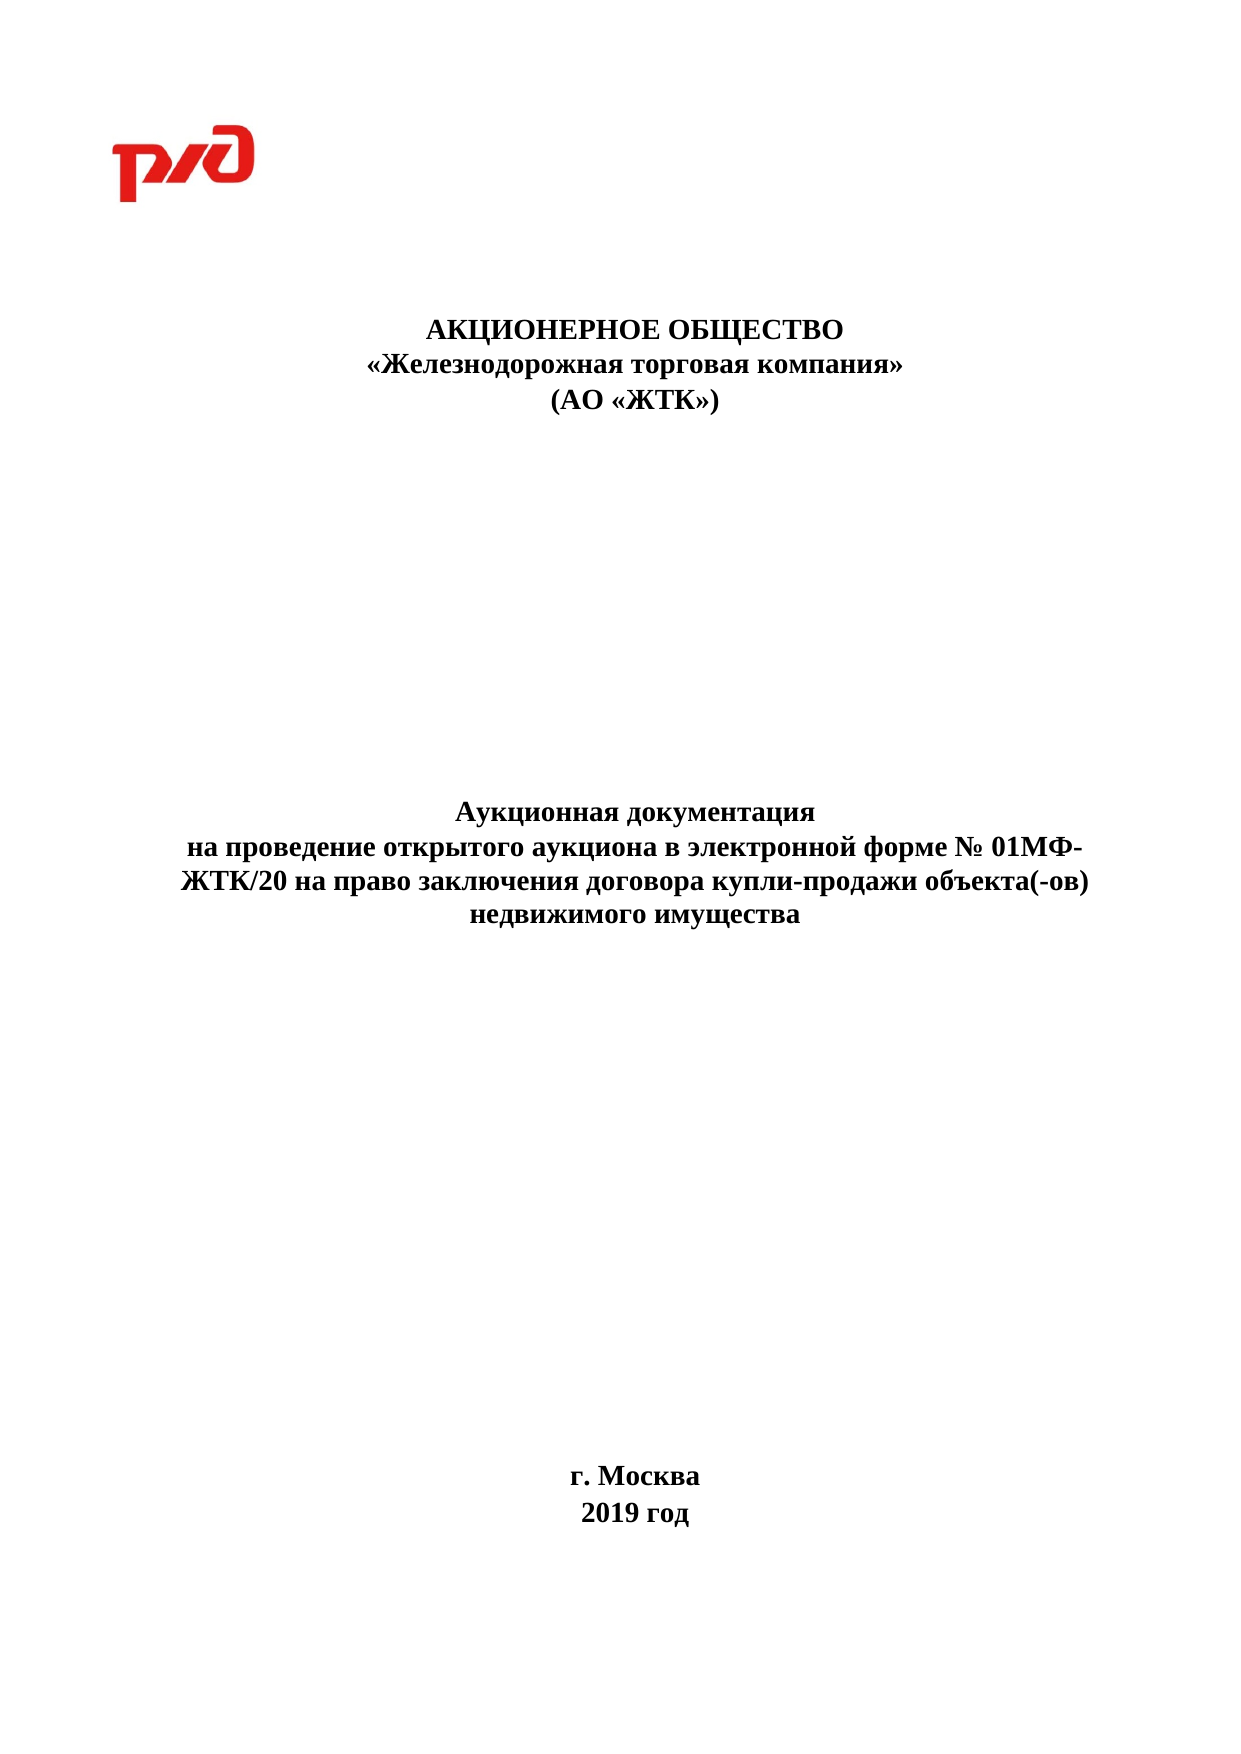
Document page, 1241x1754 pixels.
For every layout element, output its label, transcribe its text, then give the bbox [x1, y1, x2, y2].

text АКЦИОНЕРНОЕ ОБЩЕСТВО [148, 312, 1122, 346]
picture [0, 0, 1238, 231]
text Аукционная документация [148, 792, 1122, 829]
text г. Москва [148, 1455, 1122, 1492]
text «Железнодорожная торговая компания» [148, 346, 1122, 379]
text 2019 год [148, 1492, 1122, 1530]
text на проведение открытого аукциона в электронной форме № 01МФ-ЖТК/20 на право заключения договора купли-продажи объекта(-ов) недвижимого имущества [148, 829, 1122, 930]
text (АО «ЖТК») [148, 379, 1122, 417]
